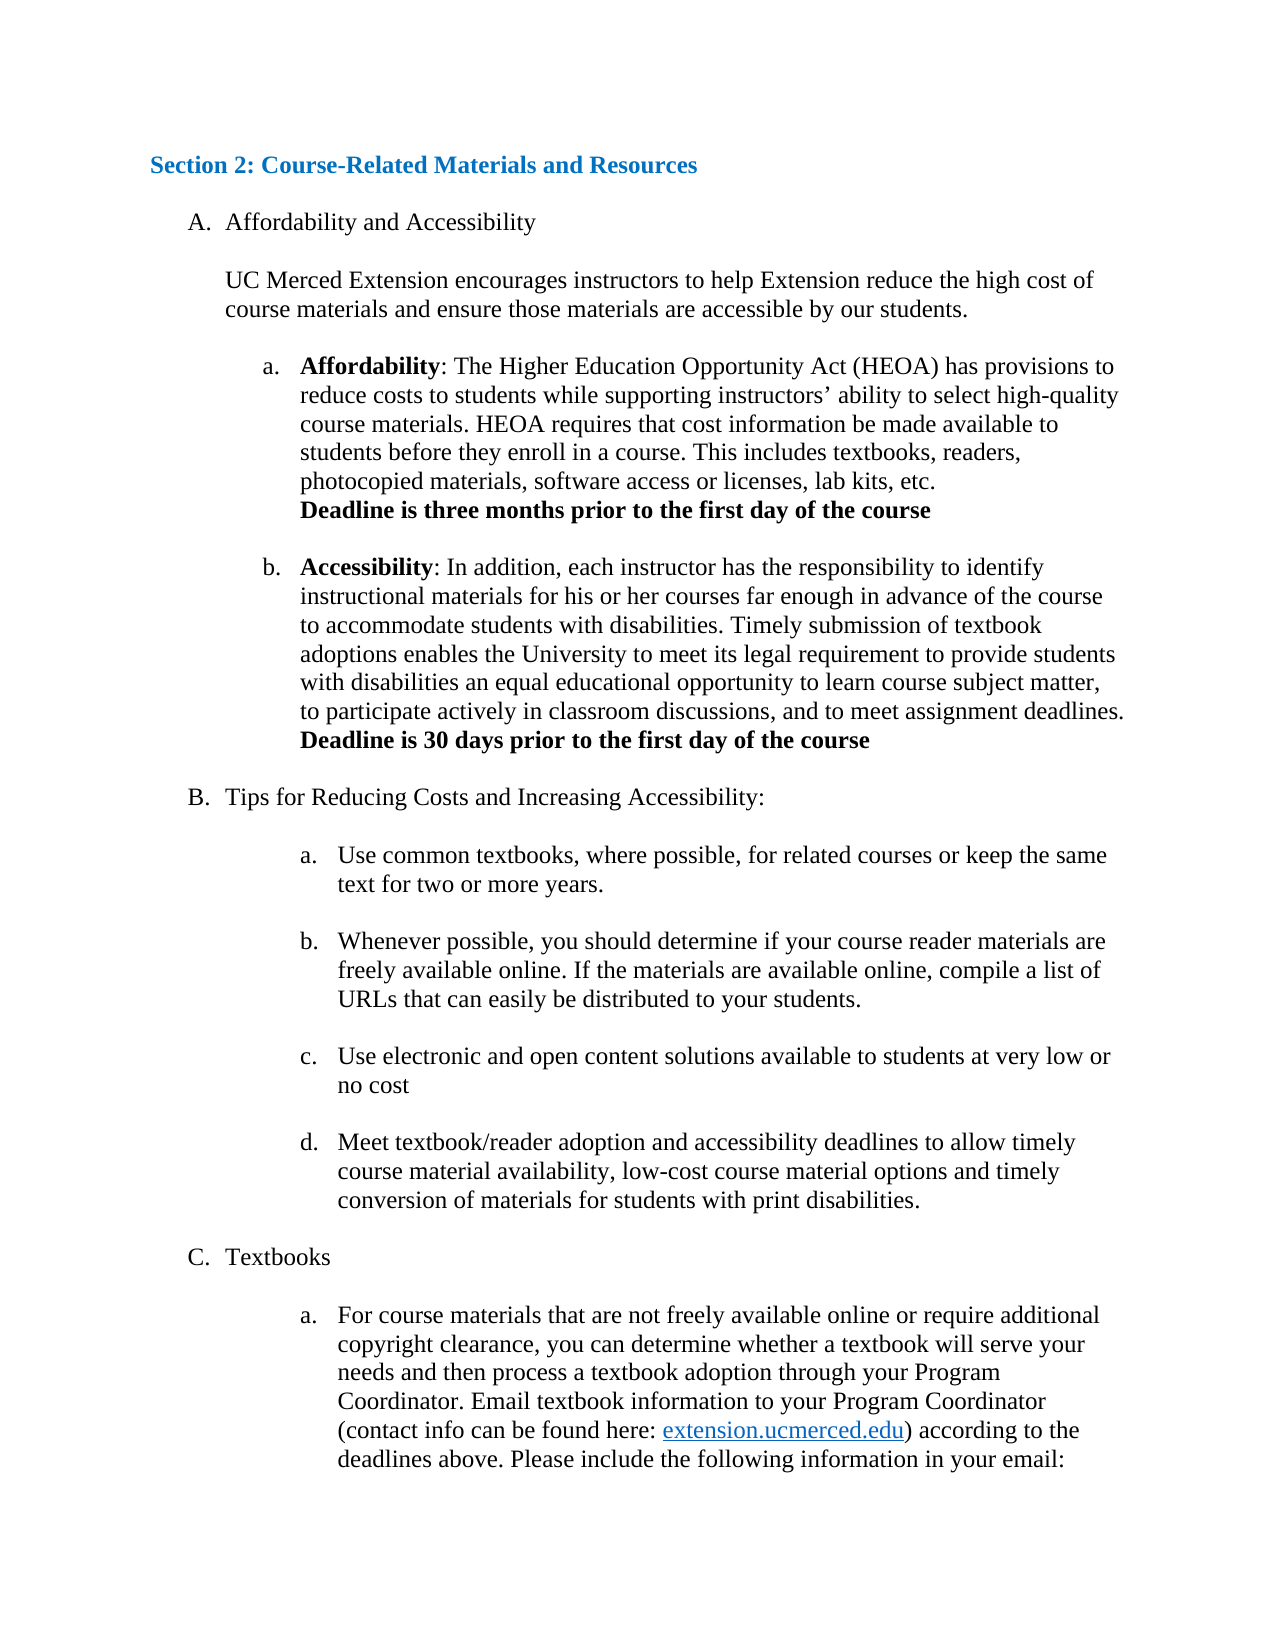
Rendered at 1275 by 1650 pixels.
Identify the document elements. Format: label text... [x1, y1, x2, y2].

list Meet textbook/reader adoption and accessibility deadlines to allow timely course material availability, low-cost course material options and timely conversion of materials for students with print disabilities. [300, 1127, 1125, 1214]
list Affordability: The Higher Education Opportunity Act (HEOA) has provisions to reduce costs to students while supporting instructors’ ability to select high-quality course materials. HEOA requires that cost information be made available to students before they enroll in a course. This includes textbooks, readers, photocopied materials, software access or licenses, lab kits, etc. [262, 351, 1125, 495]
text Deadline is 30 days prior to the first day of the course [225, 725, 1125, 754]
list Affordability and Accessibility [187, 207, 1125, 236]
text UC Merced Extension encourages instructors to help Extension reduce the high cost of course materials and ensure those materials are accessible by our students. [225, 265, 1125, 322]
text Deadline is three months prior to the first day of the course [225, 495, 1125, 524]
list Whenever possible, you should determine if your course reader materials are freely available online. If the materials are available online, compile a list of URLs that can easily be distributed to your students. [300, 926, 1125, 1012]
list Use electronic and open content solutions available to students at very low or no cost [300, 1041, 1125, 1099]
list Tips for Reducing Costs and Increasing Accessibility: [187, 782, 1125, 811]
text Section 2: Course-Related Materials and Resources [150, 150, 979, 179]
list Use common textbooks, where possible, for related courses or keep the same text for two or more years. [300, 840, 1125, 897]
list Accessibility: In addition, each instructor has the responsibility to identify instructional materials for his or her courses far enough in advance of the course to accommodate students with disabilities. Timely submission of textbook adoptions enables the University to meet its legal requirement to provide students with disabilities an equal educational opportunity to learn course subject matter, to participate actively in classroom discussions, and to meet assignment deadlines. [262, 552, 1125, 725]
list For course materials that are not freely available online or require additional copyright clearance, you can determine whether a textbook will serve your needs and then process a textbook adoption through your Program Coordinator. Email textbook information to your Program Coordinator (contact info can be found here: extension.ucmerced.edu) according to the deadlines above. Please include the following information in your email: [300, 1300, 1125, 1472]
list Textbooks [187, 1242, 1125, 1271]
